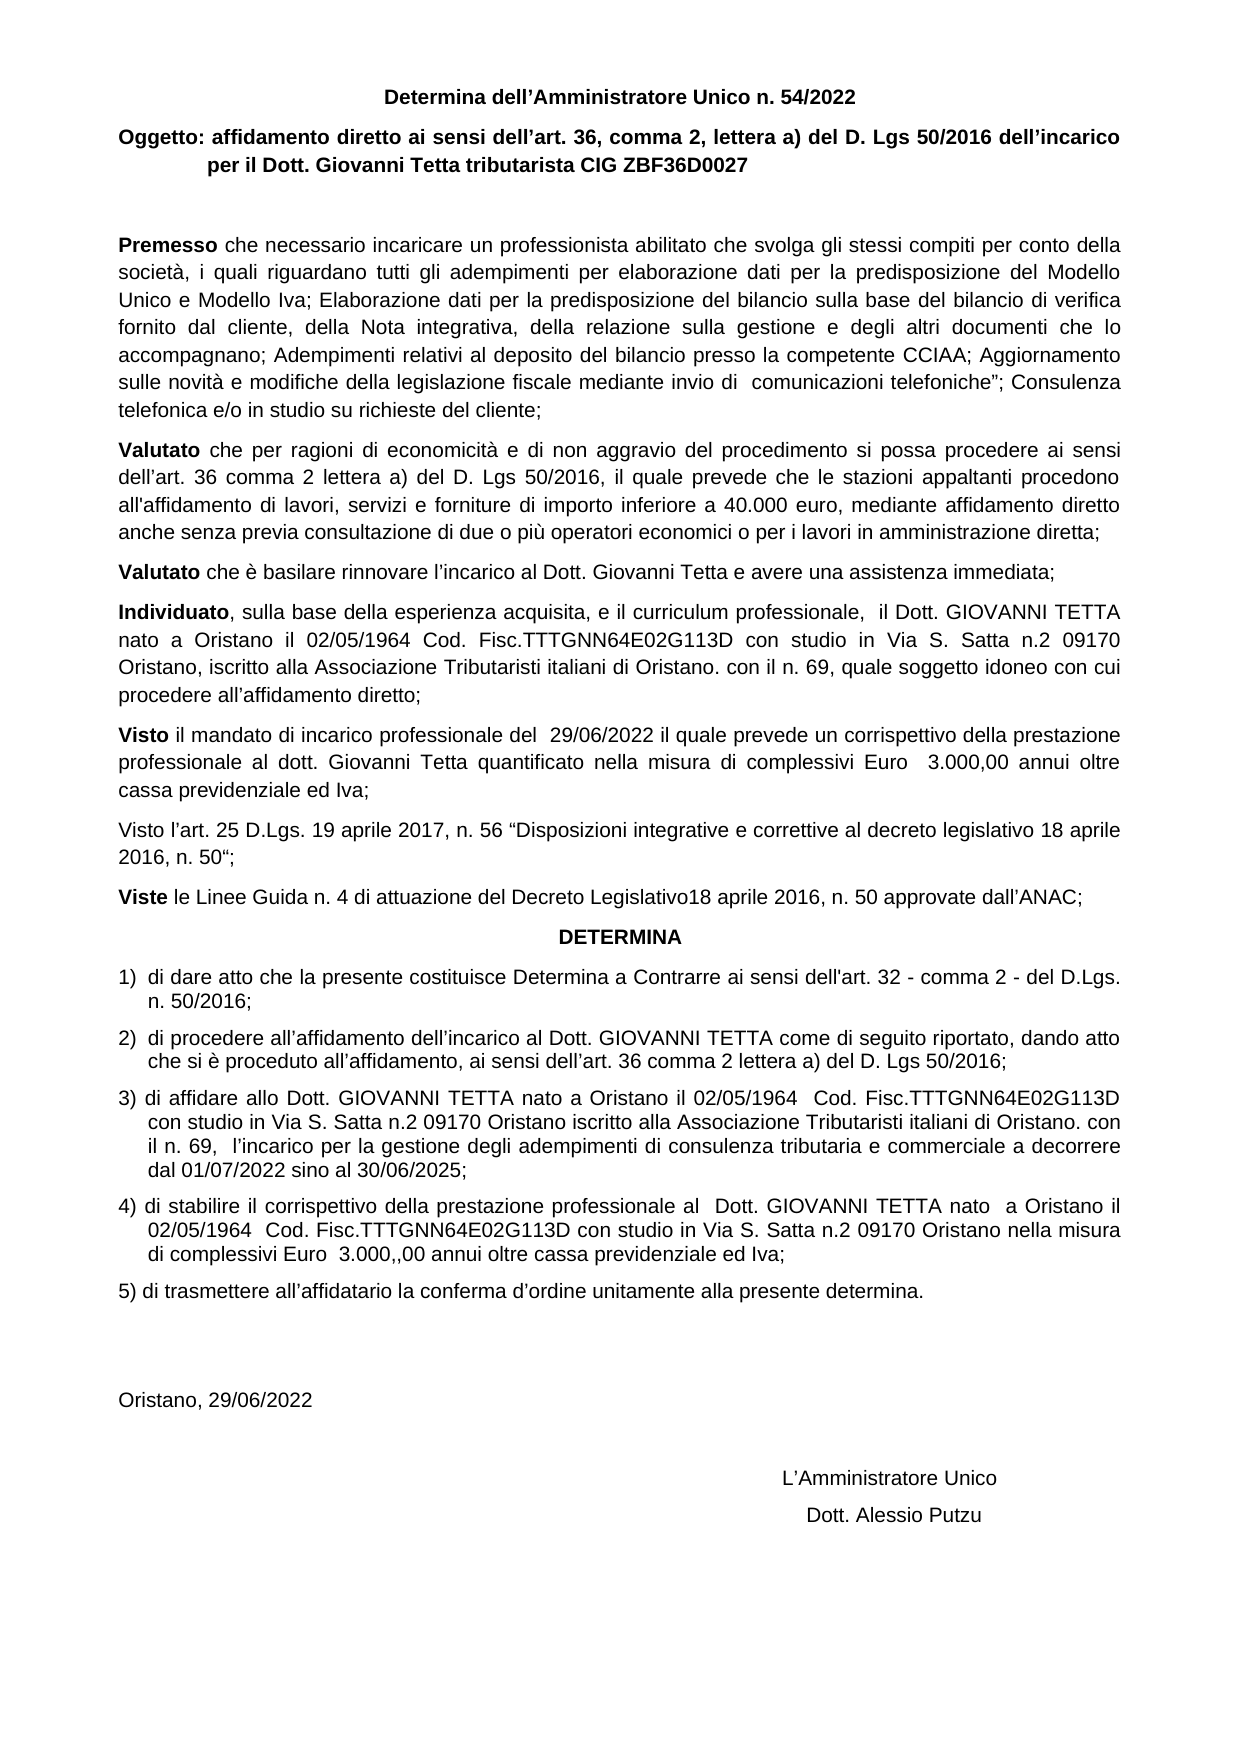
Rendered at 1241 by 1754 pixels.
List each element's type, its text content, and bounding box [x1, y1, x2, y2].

text Oristano, 29/06/2022 [118, 1388, 1122, 1412]
text 4) di stabilire il corrispettivo della prestazione professionale al Dott. GIOVANNI TETTA nato a Oristano il 02/05/1964 Cod. Fisc.TTTGNN64E02G113D con studio in Via S. Satta n.2 09170 Oristano nella misura di complessivi Euro 3.000,,00 annui oltre cassa previdenziale ed Iva; [118, 1194, 1122, 1266]
text Viste le Linee Guida n. 4 di attuazione del Decreto Legislativo18 aprile 2016, n. 50 approvate dall’ANAC; [118, 885, 1122, 909]
text DETERMINA [118, 925, 1122, 949]
text 1) di dare atto che la presente costituisce Determina a Contrarre ai sensi dell'art. 32 - comma 2 - del D.Lgs. n. 50/2016; [118, 965, 1122, 1013]
text Oggetto: affidamento diretto ai sensi dell’art. 36, comma 2, lettera a) del D. Lgs 50/2016 dell’incarico per il Dott. Giovanni Tetta tributarista CIG ZBF36D0027 [118, 125, 1122, 176]
text 2) di procedere all’affidamento dell’incarico al Dott. GIOVANNI TETTA come di seguito riportato, dando atto che si è proceduto all’affidamento, ai sensi dell’art. 36 comma 2 lettera a) del D. Lgs 50/2016; [118, 1025, 1122, 1073]
text Valutato che è basilare rinnovare l’incarico al Dott. Giovanni Tetta e avere una assistenza immediata; [118, 560, 1122, 584]
text Determina dell’Amministratore Unico n. 54/2022 [118, 85, 1122, 109]
text Valutato che per ragioni di economicità e di non aggravio del procedimento si possa procedere ai sensi dell’art. 36 comma 2 lettera a) del D. Lgs 50/2016, il quale prevede che le stazioni appaltanti procedono all'affidamento di lavori, servizi e forniture di importo inferiore a 40.000 euro, mediante affidamento diretto anche senza previa consultazione di due o più operatori economici o per i lavori in amministrazione diretta; [118, 437, 1122, 544]
text Premesso che necessario incaricare un professionista abilitato che svolga gli stessi compiti per conto della società, i quali riguardano tutti gli adempimenti per elaborazione dati per la predisposizione del Modello Unico e Modello Iva; Elaborazione dati per la predisposizione del bilancio sulla base del bilancio di verifica fornito dal cliente, della Nota integrativa, della relazione sulla gestione e degli altri documenti che lo accompagnano; Adempimenti relativi al deposito del bilancio presso la competente CCIAA; Aggiornamento sulle novità e modifiche della legislazione fiscale mediante invio di comunicazioni telefoniche”; Consulenza telefonica e/o in studio su richieste del cliente; [118, 232, 1122, 421]
text 5) di trasmettere all’affidatario la conferma d’ordine unitamente alla presente determina. [118, 1278, 1122, 1302]
text Visto l’art. 25 D.Lgs. 19 aprile 2017, n. 56 “Disposizioni integrative e correttive al decreto legislativo 18 aprile 2016, n. 50“; [118, 817, 1122, 869]
text L’Amministratore Unico [118, 1466, 1122, 1490]
text Visto il mandato di incarico professionale del 29/06/2022 il quale prevede un corrispettivo della prestazione professionale al dott. Giovanni Tetta quantificato nella misura di complessivi Euro 3.000,00 annui oltre cassa previdenziale ed Iva; [118, 722, 1122, 801]
text Individuato, sulla base della esperienza acquisita, e il curriculum professionale, il Dott. GIOVANNI TETTA nato a Oristano il 02/05/1964 Cod. Fisc.TTTGNN64E02G113D con studio in Via S. Satta n.2 09170 Oristano, iscritto alla Associazione Tributaristi italiani di Oristano. con il n. 69, quale soggetto idoneo con cui procedere all’affidamento diretto; [118, 600, 1122, 706]
text 3) di affidare allo Dott. GIOVANNI TETTA nato a Oristano il 02/05/1964 Cod. Fisc.TTTGNN64E02G113D con studio in Via S. Satta n.2 09170 Oristano iscritto alla Associazione Tributaristi italiani di Oristano. con il n. 69, l’incarico per la gestione degli adempimenti di consulenza tributaria e commerciale a decorrere dal 01/07/2022 sino al 30/06/2025; [118, 1086, 1122, 1182]
text Dott. Alessio Putzu [118, 1502, 1122, 1526]
